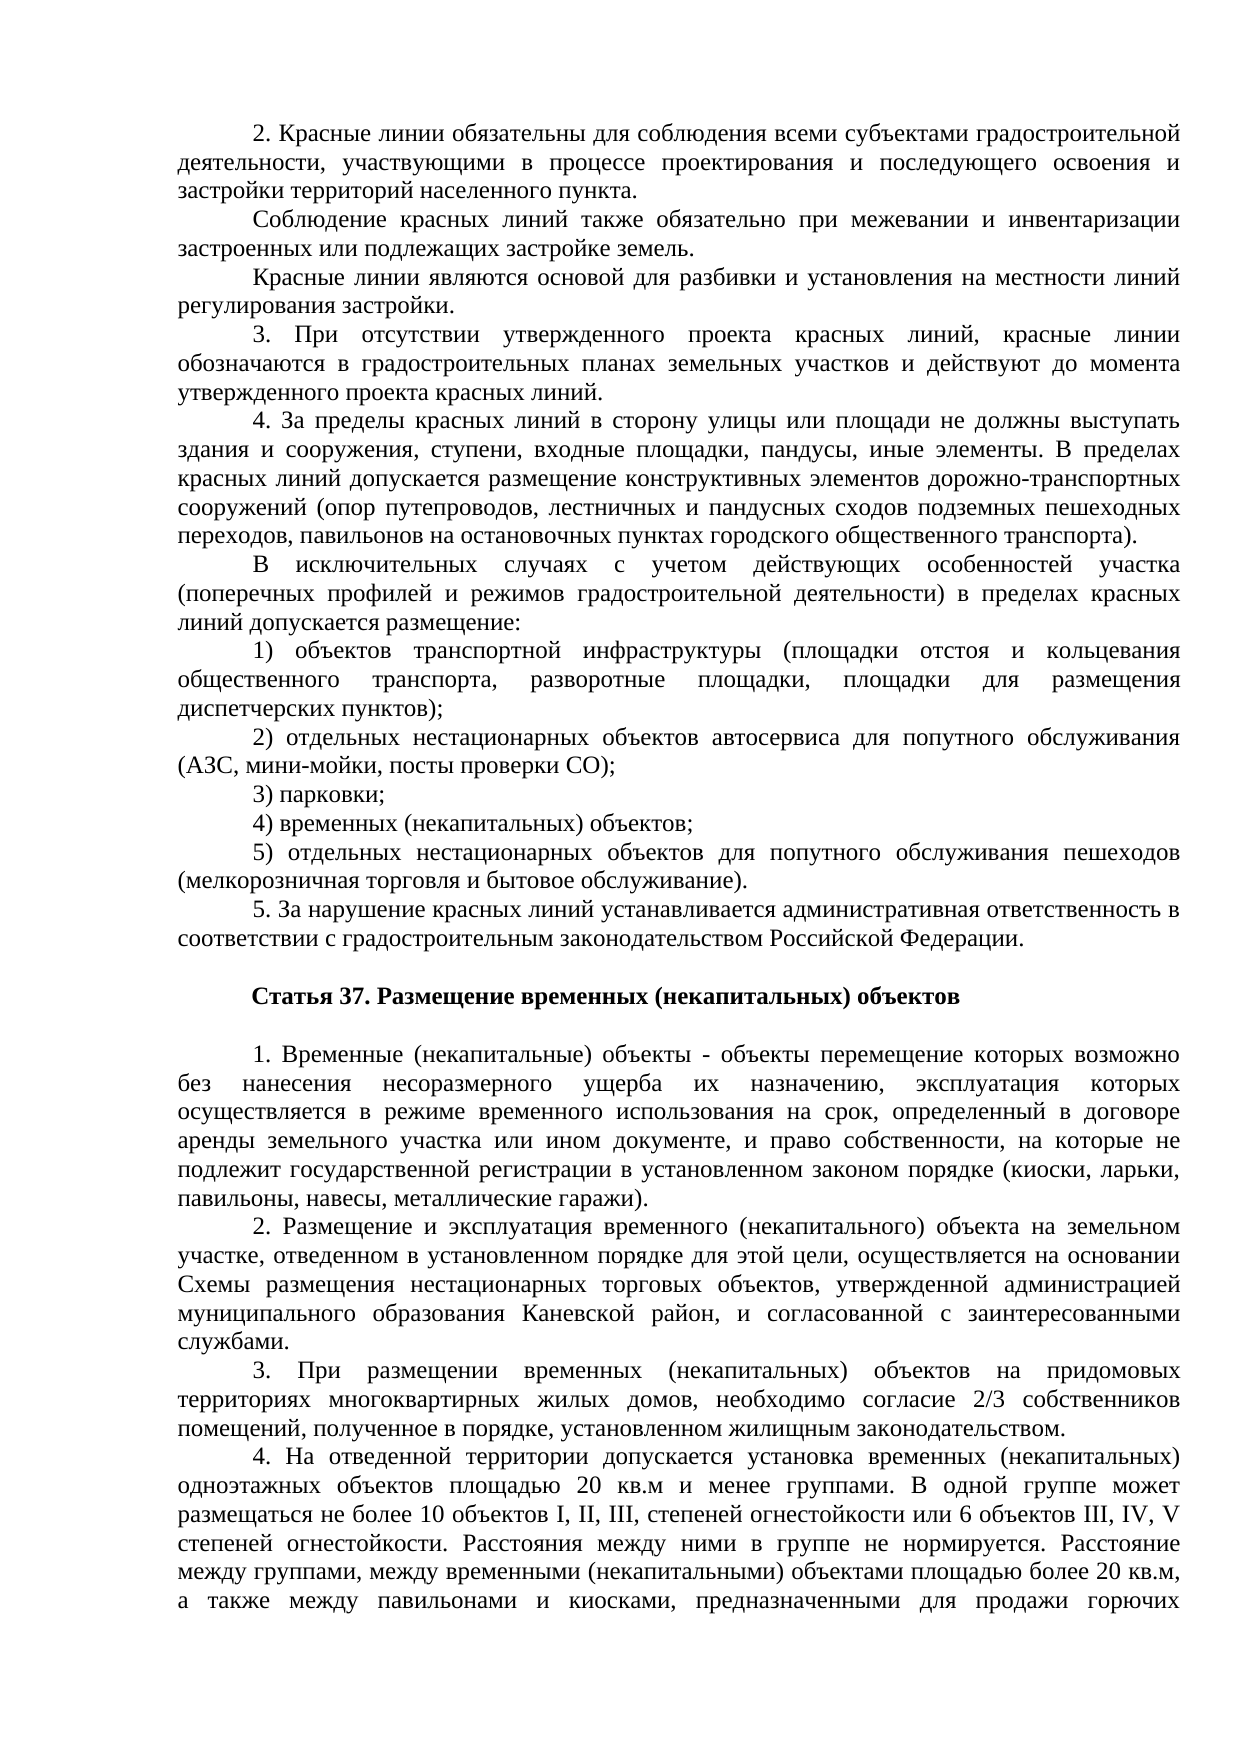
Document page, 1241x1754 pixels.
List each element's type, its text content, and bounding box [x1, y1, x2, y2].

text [177, 1441, 1181, 1614]
text 2. Красные линии обязательны для соблюдения всеми субъектами градостроительной деятельности, участвующими в процессе проектирования и последующего освоения и застройки территорий населенного пункта. [177, 118, 1181, 204]
text 1. Временные (некапитальные) объекты - объекты перемещение которых возможно без нанесения несоразмерного ущерба их назначению, эксплуатация которых осуществляется в режиме временного использования на срок, определенный в договоре аренды земельного участка или ином документе, и право собственности, на которые не подлежит государственной регистрации в установленном законом порядке (киоски, ларьки, павильоны, навесы, металлические гаражи). [177, 1039, 1181, 1211]
text 3) парковки; [177, 779, 1181, 808]
text 5) отдельных нестационарных объектов для попутного обслуживания пешеходов (мелкорозничная торговля и бытовое обслуживание). [177, 837, 1181, 894]
text 1) объектов транспортной инфраструктуры (площадки отстоя и кольцевания общественного транспорта, разворотные площадки, площадки для размещения диспетчерских пунктов); [177, 636, 1181, 722]
text В исключительных случаях с учетом действующих особенностей участка (поперечных профилей и режимов градостроительной деятельности) в пределах красных линий допускается размещение: [177, 549, 1181, 636]
text 3. При размещении временных (некапитальных) объектов на придомовых территориях многоквартирных жилых домов, необходимо согласие 2/3 собственников помещений, полученное в порядке, установленном жилищным законодательством. [177, 1355, 1181, 1441]
text 2. Размещение и эксплуатация временного (некапитального) объекта на земельном участке, отведенном в установленном порядке для этой цели, осуществляется на основании Схемы размещения нестационарных торговых объектов, утвержденной администрацией муниципального образования Каневской район, и согласованной с заинтересованными службами. [177, 1211, 1181, 1355]
text 4) временных (некапитальных) объектов; [177, 808, 1181, 837]
text 3. При отсутствии утвержденного проекта красных линий, красные линии обозначаются в градостроительных планах земельных участков и действуют до момента утвержденного проекта красных линий. [177, 319, 1181, 406]
text 5. За нарушение красных линий устанавливается административная ответственность в соответствии с градостроительным законодательством Российской Федерации. [177, 894, 1181, 952]
text Соблюдение красных линий также обязательно при межевании и инвентаризации застроенных или подлежащих застройке земель. [177, 204, 1181, 262]
text Статья 37. Размещение временных (некапитальных) объектов [177, 981, 1181, 1010]
text Красные линии являются основой для разбивки и установления на местности линий регулирования застройки. [177, 262, 1181, 319]
text 2) отдельных нестационарных объектов автосервиса для попутного обслуживания (АЗС, мини-мойки, посты проверки СО); [177, 722, 1181, 779]
text 4. За пределы красных линий в сторону улицы или площади не должны выступать здания и сооружения, ступени, входные площадки, пандусы, иные элементы. В пределах красных линий допускается размещение конструктивных элементов дорожно-транспортных сооружений (опор путепроводов, лестничных и пандусных сходов подземных пешеходных переходов, павильонов на остановочных пунктах городского общественного транспорта). [177, 406, 1181, 549]
